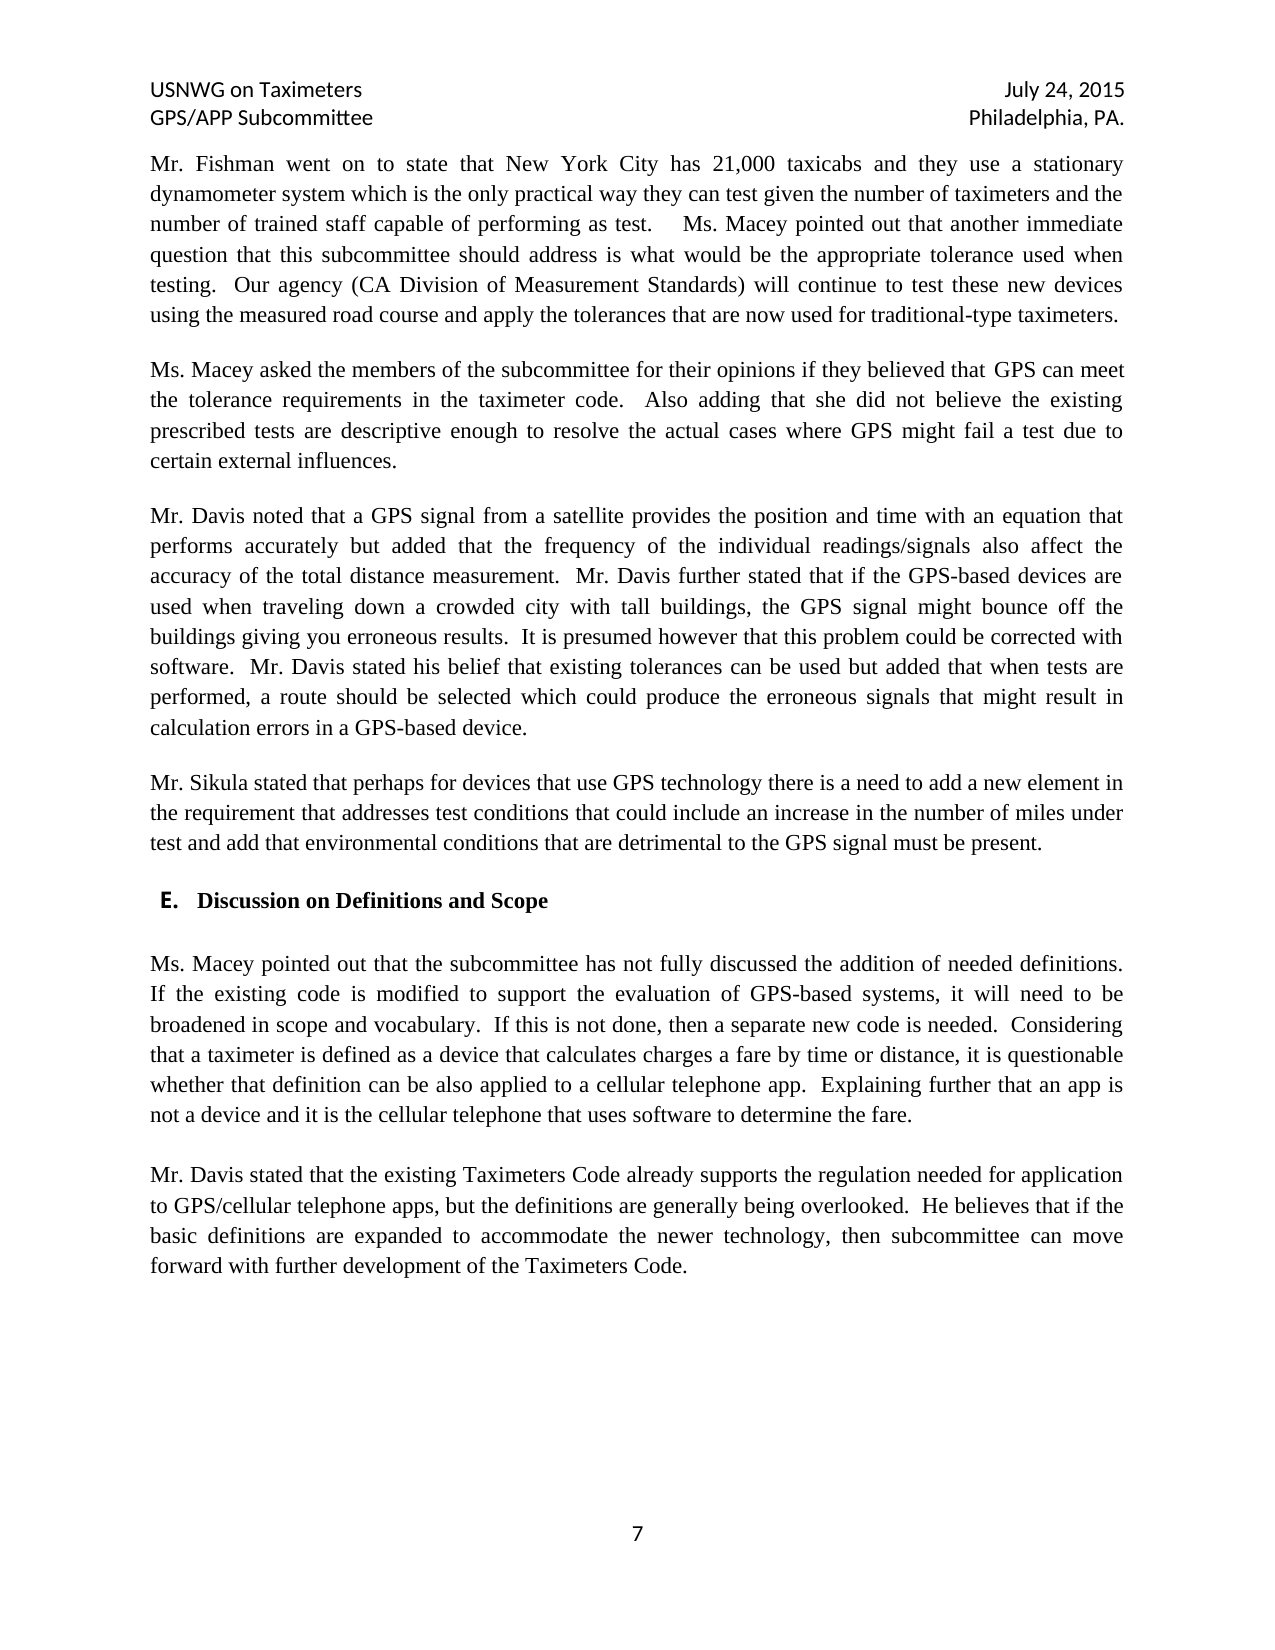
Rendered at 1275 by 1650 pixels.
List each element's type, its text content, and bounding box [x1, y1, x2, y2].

text Ms. Macey pointed out that the subcommittee has not fully discussed the addition of needed definitions. If the existing code is modified to support the evaluation of GPS-based systems, it will need to be broadened in scope and vocabulary. If this is not done, then a separate new code is needed. Considering that a taximeter is defined as a device that calculates charges a fare by time or distance, it is questionable whether that definition can be also applied to a cellular telephone app. Explaining further that an app is not a device and it is the cellular telephone that uses software to determine the fare. [150, 950, 1125, 1128]
text Mr. Sikula stated that perhaps for devices that use GPS technology there is a need to add a new element in the requirement that addresses test conditions that could include an increase in the number of miles under test and add that environmental conditions that are detrimental to the GPS signal must be present. [150, 769, 1125, 856]
list Discussion on Definitions and Scope [159, 884, 1125, 916]
text Ms. Macey asked the members of the subcommittee for their opinions if they believed that GPS can meet the tolerance requirements in the taximeter code. Also adding that she did not believe the existing prescribed tests are descriptive enough to resolve the actual cases where GPS might fail a test due to certain external influences. [150, 356, 1125, 473]
text Mr. Davis noted that a GPS signal from a satellite provides the position and time with an equation that performs accurately but added that the frequency of the individual readings/signals also affect the accuracy of the total distance measurement. Mr. Davis further stated that if the GPS-based devices are used when traveling down a crowded city with tall buildings, the GPS signal might bounce off the buildings giving you erroneous results. It is presumed however that this problem could be corrected with software. Mr. Davis stated his belief that existing tolerances can be used but added that when tests are performed, a route should be selected which could produce the erroneous signals that might result in calculation errors in a GPS-based device. [150, 502, 1125, 740]
text Mr. Fishman went on to state that New York City has 21,000 taxicabs and they use a stationary dynamometer system which is the only practical way they can test given the number of taximeters and the number of trained staff capable of performing as test. Ms. Macey pointed out that another immediate question that this subcommittee should address is what would be the appropriate tolerance used when testing. Our agency (CA Division of Measurement Standards) will continue to test these new devices using the measured road course and apply the tolerances that are now used for traditional-type taximeters. [150, 150, 1125, 327]
text Mr. Davis stated that the existing Taximeters Code already supports the regulation needed for application to GPS/cellular telephone apps, but the definitions are generally being overlooked. He believes that if the basic definitions are expanded to accommodate the newer technology, then subcommittee can move forward with further development of the Taximeters Code. [150, 1162, 1125, 1278]
